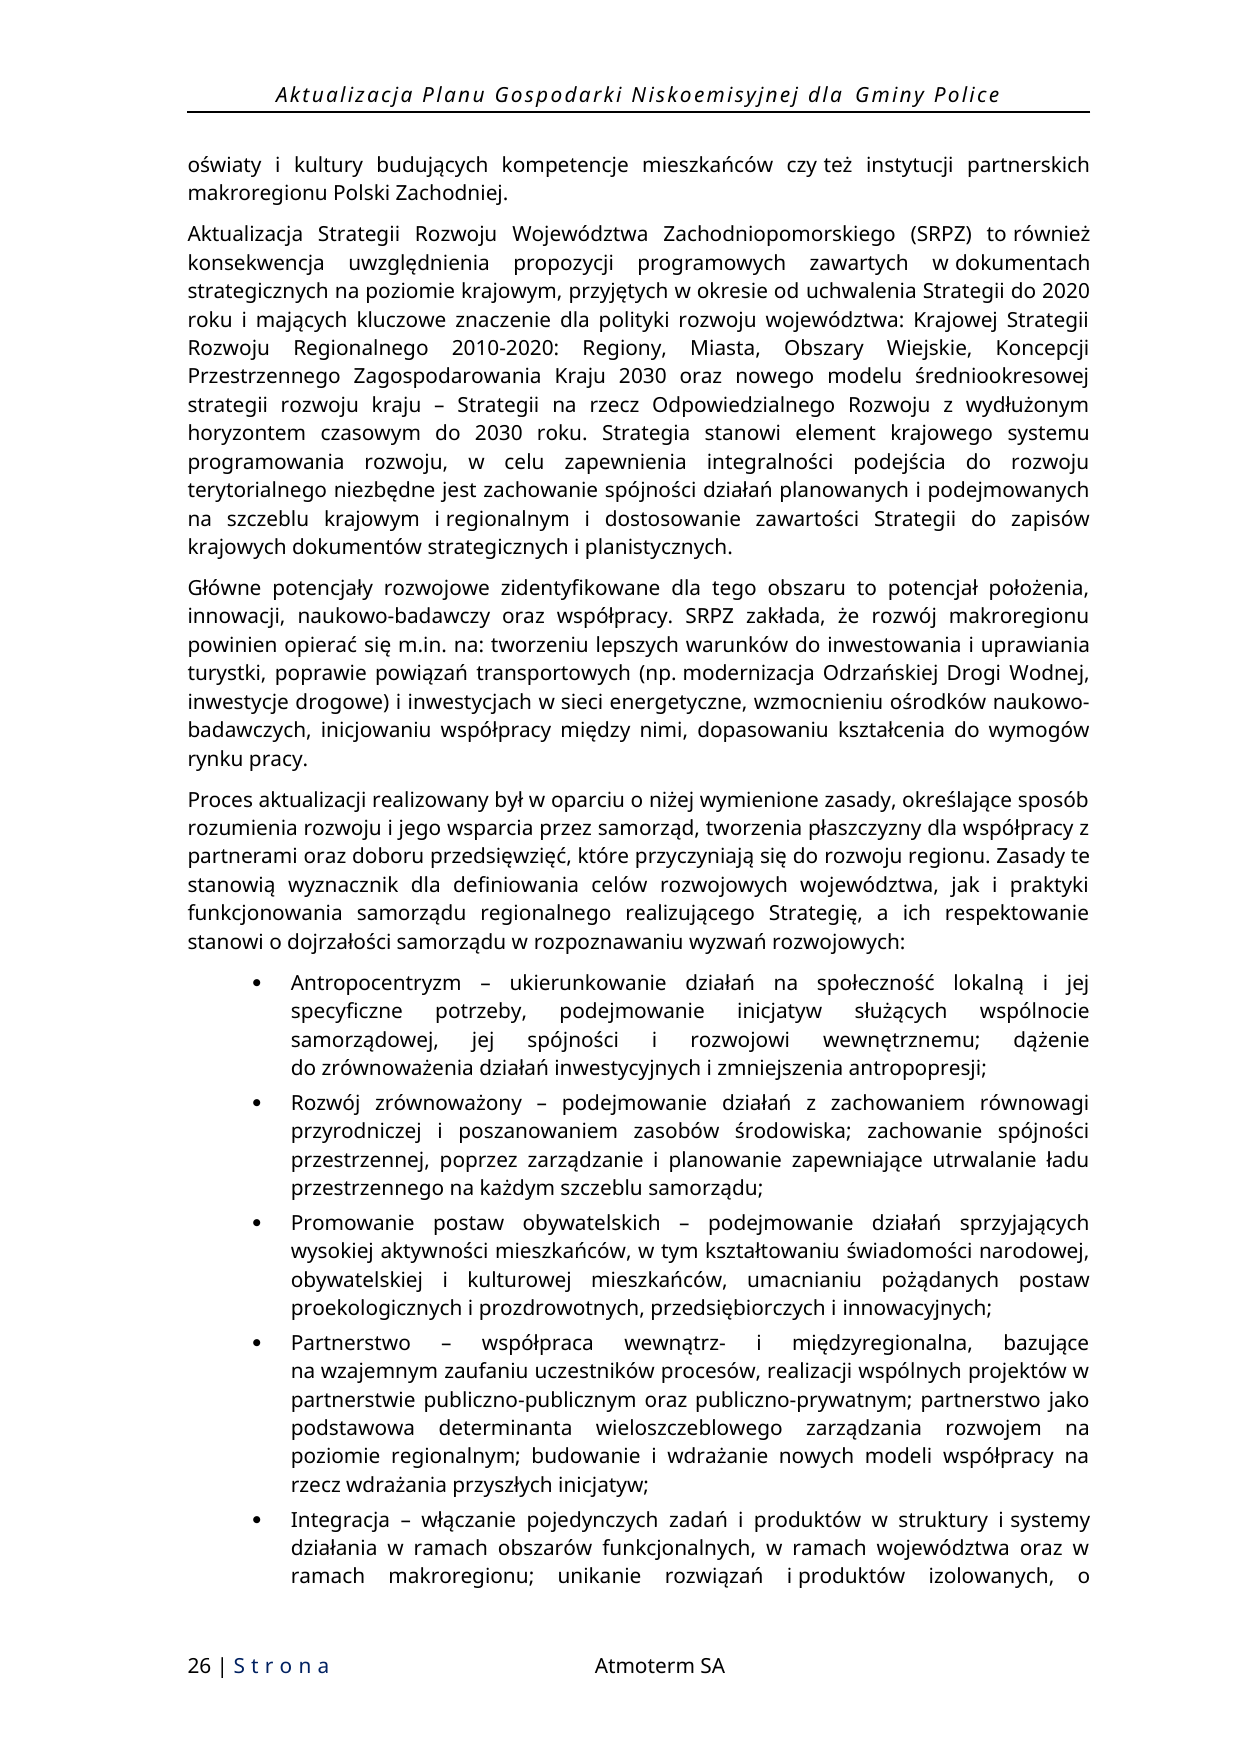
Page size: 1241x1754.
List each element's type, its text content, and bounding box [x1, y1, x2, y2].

text Antropocentryzm – ukierunkowanie działań na społeczność lokalną i jej specyficzne potrzeby, podejmowanie inicjatyw służących wspólnocie samorządowej, jej spójności i rozwojowi wewnętrznemu; dążenie do zrównoważenia działań inwestycyjnych i zmniejszenia antropopresji; [253, 968, 1090, 1082]
text Główne potencjały rozwojowe zidentyfikowane dla tego obszaru to potencjał położenia, innowacji, naukowo-badawczy oraz współpracy. SRPZ zakłada, że rozwój makroregionu powinien opierać się m.in. na: tworzeniu lepszych warunków do inwestowania i uprawiania turystki, poprawie powiązań transportowych (np. modernizacja Odrzańskiej Drogi Wodnej, inwestycje drogowe) i inwestycjach w sieci energetyczne, wzmocnieniu ośrodków naukowo-badawczych, inicjowaniu współpracy między nimi, dopasowaniu kształcenia do wymogów rynku pracy. [187, 573, 1090, 772]
text Rozwój zrównoważony – podejmowanie działań z zachowaniem równowagi przyrodniczej i poszanowaniem zasobów środowiska; zachowanie spójności przestrzennej, poprzez zarządzanie i planowanie zapewniające utrwalanie ładu przestrzennego na każdym szczeblu samorządu; [253, 1088, 1090, 1202]
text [187, 150, 1090, 207]
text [253, 1505, 1090, 1590]
text Proces aktualizacji realizowany był w oparciu o niżej wymienione zasady, określające sposób rozumienia rozwoju i jego wsparcia przez samorząd, tworzenia płaszczyzny dla współpracy z partnerami oraz doboru przedsięwzięć, które przyczyniają się do rozwoju regionu. Zasady te stanowią wyznacznik dla definiowania celów rozwojowych województwa, jak i praktyki funkcjonowania samorządu regionalnego realizującego Strategię, a ich respektowanie stanowi o dojrzałości samorządu w rozpoznawaniu wyzwań rozwojowych: [187, 785, 1090, 955]
text Aktualizacja Strategii Rozwoju Województwa Zachodniopomorskiego (SRPZ) to również konsekwencja uwzględnienia propozycji programowych zawartych w dokumentach strategicznych na poziomie krajowym, przyjętych w okresie od uchwalenia Strategii do 2020 roku i mających kluczowe znaczenie dla polityki rozwoju województwa: Krajowej Strategii Rozwoju Regionalnego 2010-2020: Regiony, Miasta, Obszary Wiejskie, Koncepcji Przestrzennego Zagospodarowania Kraju 2030 oraz nowego modelu średniookresowej strategii rozwoju kraju – Strategii na rzecz Odpowiedzialnego Rozwoju z wydłużonym horyzontem czasowym do 2030 roku. Strategia stanowi element krajowego systemu programowania rozwoju, w celu zapewnienia integralności podejścia do rozwoju terytorialnego niezbędne jest zachowanie spójności działań planowanych i podejmowanych na szczeblu krajowym i regionalnym i dostosowanie zawartości Strategii do zapisów krajowych dokumentów strategicznych i planistycznych. [187, 219, 1090, 561]
text Partnerstwo – współpraca wewnątrz- i międzyregionalna, bazujące na wzajemnym zaufaniu uczestników procesów, realizacji wspólnych projektów w partnerstwie publiczno-publicznym oraz publiczno-prywatnym; partnerstwo jako podstawowa determinanta wieloszczeblowego zarządzania rozwojem na poziomie regionalnym; budowanie i wdrażanie nowych modeli współpracy na rzecz wdrażania przyszłych inicjatyw; [253, 1328, 1090, 1498]
text Promowanie postaw obywatelskich – podejmowanie działań sprzyjających wysokiej aktywności mieszkańców, w tym kształtowaniu świadomości narodowej, obywatelskiej i kulturowej mieszkańców, umacnianiu pożądanych postaw proekologicznych i prozdrowotnych, przedsiębiorczych i innowacyjnych; [253, 1208, 1090, 1322]
